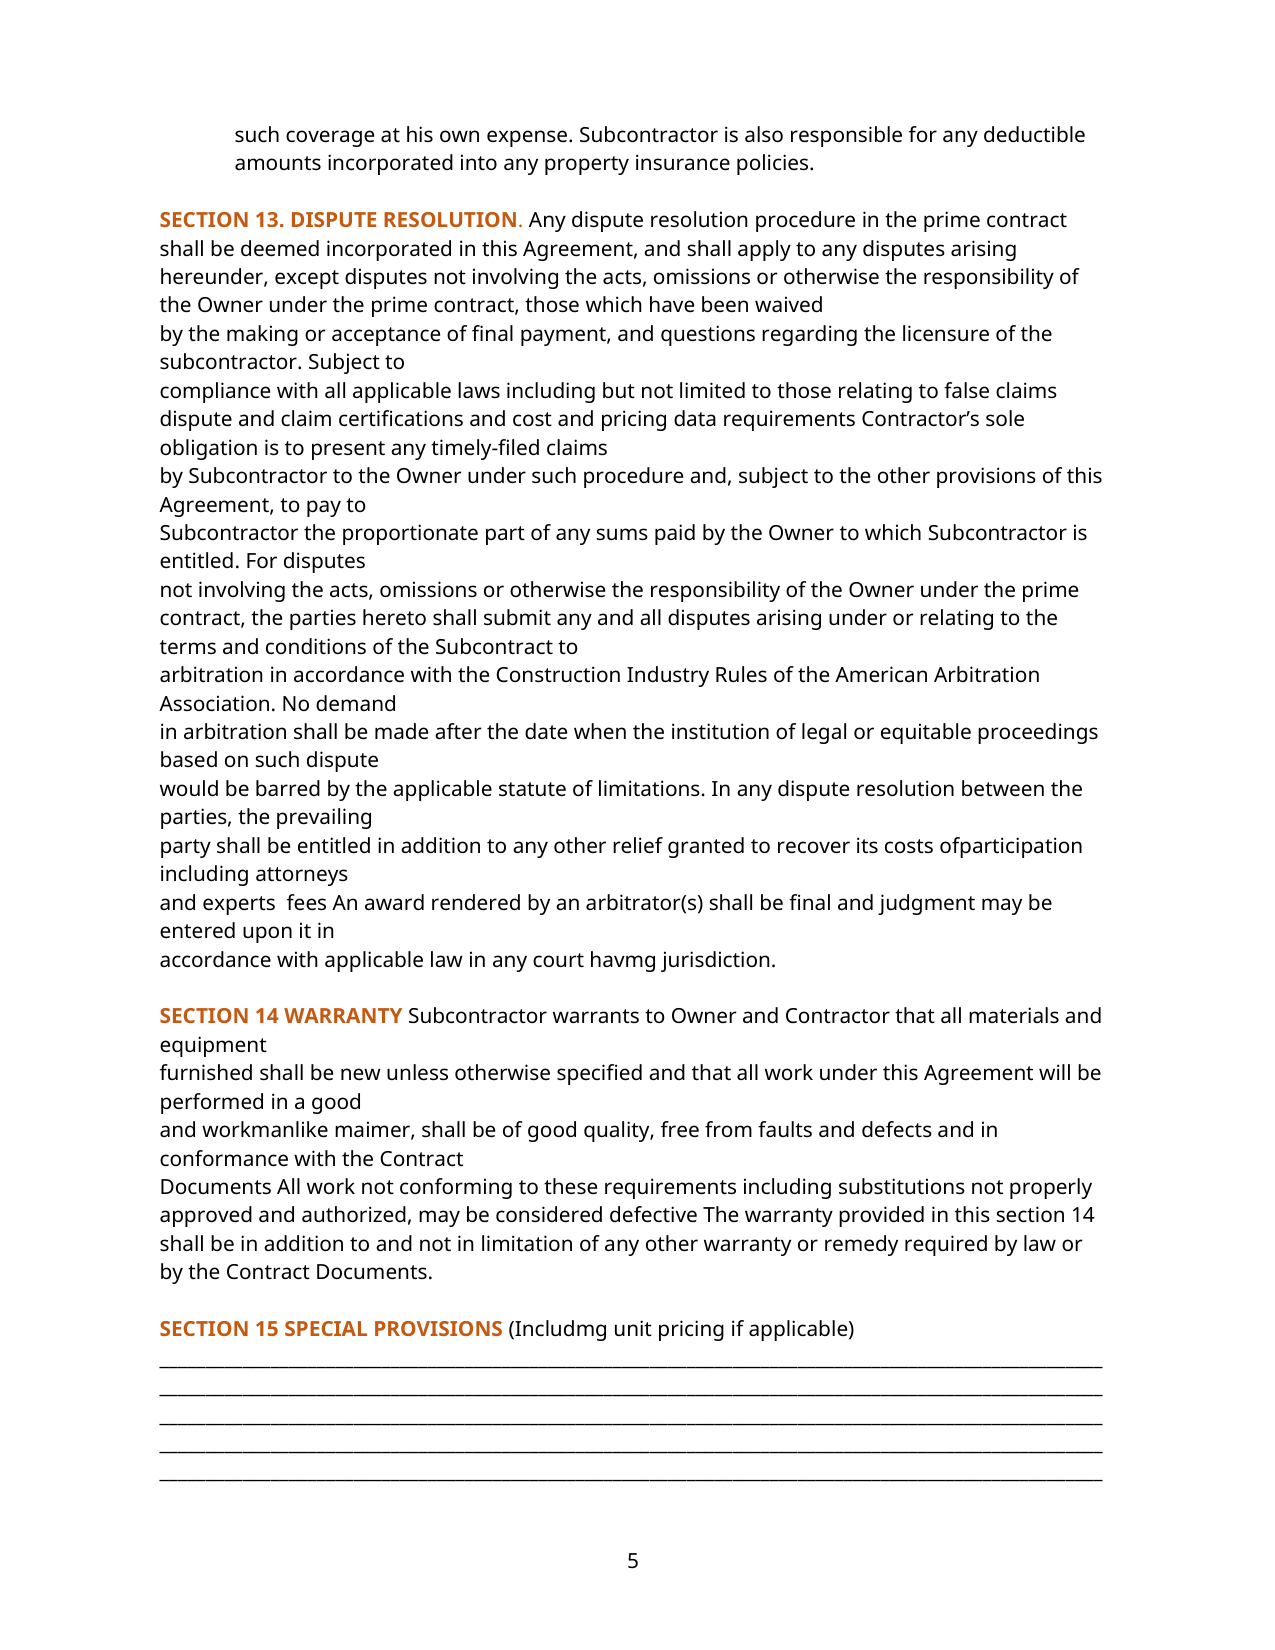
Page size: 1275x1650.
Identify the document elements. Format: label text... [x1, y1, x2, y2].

text and experts fees An award rendered by an arbitrator(s) shall be final and judgment may be entered upon it in [159, 888, 1106, 945]
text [159, 1314, 1106, 1485]
text by the making or acceptance of final payment, and questions regarding the licensure of the subcontractor. Subject to [159, 319, 1106, 376]
text Subcontractor the proportionate part of any sums paid by the Owner to which Subcontractor is entitled. For disputes [159, 518, 1106, 575]
text compliance with all applicable laws including but not limited to those relating to false claims dispute and claim certifications and cost and pricing data requirements Contractor’s sole obligation is to present any timely-filed claims [159, 376, 1106, 461]
text arbitration in accordance with the Construction Industry Rules of the American Arbitration Association. No demand [159, 660, 1106, 717]
text Documents All work not conforming to these requirements including substitutions not properly approved and authorized, may be considered defective The warranty provided in this section 14 shall be in addition to and not in limitation of any other warranty or remedy required by law or by the Contract Documents. [159, 1172, 1106, 1286]
text in arbitration shall be made after the date when the institution of legal or equitable proceedings based on such dispute [159, 717, 1106, 774]
text SECTION 14 WARRANTY Subcontractor warrants to Owner and Contractor that all materials and equipment [159, 1002, 1106, 1058]
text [234, 120, 1106, 177]
text SECTION 13. DISPUTE RESOLUTION. Any dispute resolution procedure in the prime contract shall be deemed incorporated in this Agreement, and shall apply to any disputes arising hereunder, except disputes not involving the acts, omissions or otherwise the responsibility of the Owner under the prime contract, those which have been waived [159, 205, 1106, 319]
text would be barred by the applicable statute of limitations. In any dispute resolution between the parties, the prevailing [159, 774, 1106, 831]
text accordance with applicable law in any court havmg jurisdiction. [159, 945, 1106, 973]
text not involving the acts, omissions or otherwise the responsibility of the Owner under the prime contract, the parties hereto shall submit any and all disputes arising under or relating to the terms and conditions of the Subcontract to [159, 575, 1106, 660]
text party shall be entitled in addition to any other relief granted to recover its costs ofparticipation including attorneys [159, 831, 1106, 888]
text by Subcontractor to the Owner under such procedure and, subject to the other provisions of this Agreement, to pay to [159, 461, 1106, 518]
text and workmanlike maimer, shall be of good quality, free from faults and defects and in conformance with the Contract [159, 1115, 1106, 1172]
text furnished shall be new unless otherwise specified and that all work under this Agreement will be performed in a good [159, 1058, 1106, 1115]
